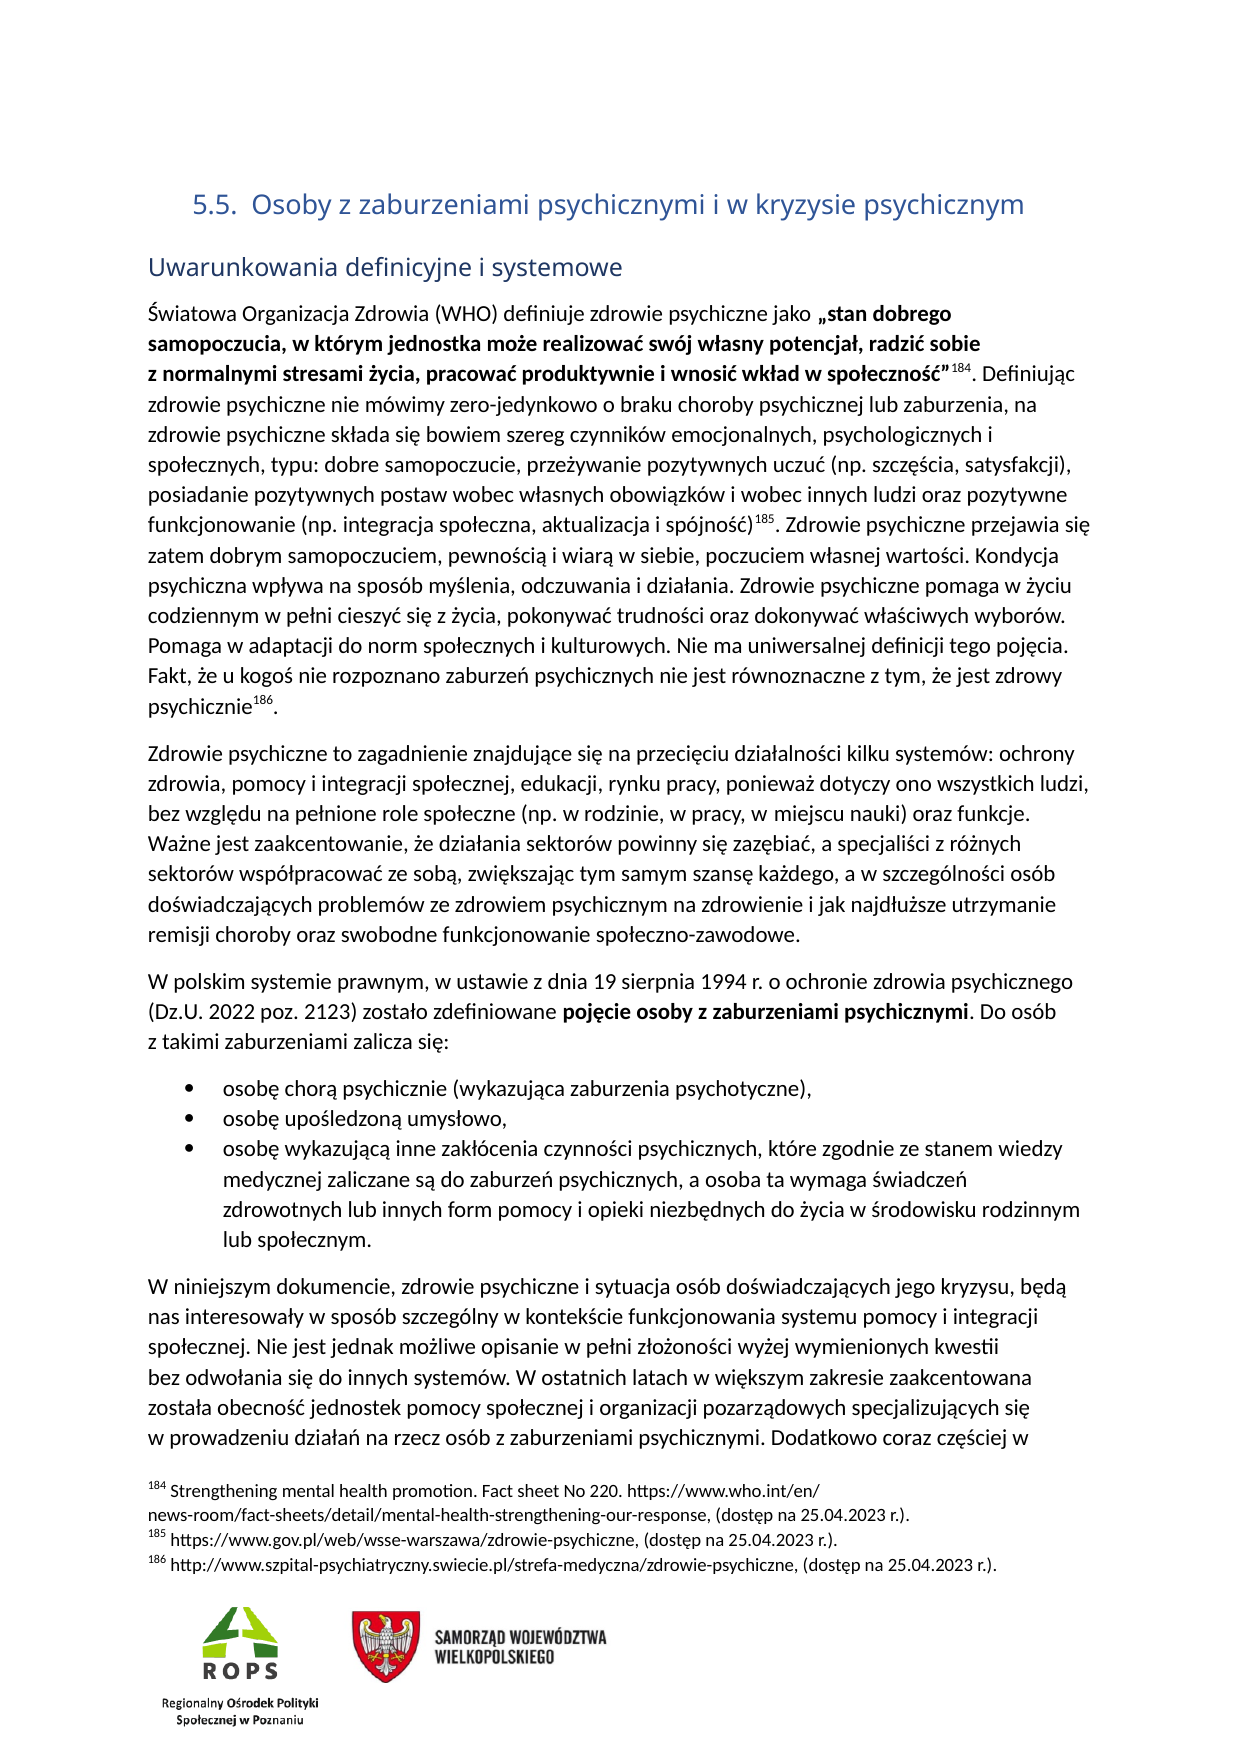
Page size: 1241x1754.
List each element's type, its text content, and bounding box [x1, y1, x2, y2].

list osobę wykazującą inne zakłócenia czynności psychicznych, które zgodnie ze stanem wiedzy medycznej zaliczane są do zaburzeń psychicznych, a osoba ta wymaga świadczeń zdrowotnych lub innych form pomocy i opieki niezbędnych do życia w środowisku rodzinnym lub społecznym. [185, 1134, 1093, 1253]
list osobę chorą psychicznie (wykazująca zaburzenia psychotyczne), [185, 1074, 1093, 1102]
subtitle Osoby z zaburzeniami psychicznymi i w kryzysie psychicznym [192, 185, 1093, 222]
list osobę upośledzoną umysłowo, [185, 1104, 1093, 1132]
text Zdrowie psychiczne to zagadnienie znajdujące się na przecięciu działalności kilku systemów: ochrony zdrowia, pomocy i integracji społecznej, edukacji, rynku pracy, ponieważ dotyczy ono wszystkich ludzi, bez względu na pełnione role społeczne (np. w rodzinie, w pracy, w miejscu nauki) oraz funkcje. Ważne jest zaakcentowanie, że działania sektorów powinny się zazębiać, a specjaliści z różnych sektorów współpracować ze sobą, zwiększając tym samym szansę każdego, a w szczególności osób doświadczających problemów ze zdrowiem psychicznym na zdrowienie i jak najdłuższe utrzymanie remisji choroby oraz swobodne funkcjonowanie społeczno-zawodowe. [148, 739, 1093, 948]
text Światowa Organizacja Zdrowia (WHO) definiuje zdrowie psychiczne jako „stan dobrego samopoczucia, w którym jednostka może realizować swój własny potencjał, radzić sobie z normalnymi stresami życia, pracować produktywnie i wnosić wkład w społeczność”. Definiując zdrowie psychiczne nie mówimy zero-jedynkowo o braku choroby psychicznej lub zaburzenia, na zdrowie psychiczne składa się bowiem szereg czynników emocjonalnych, psychologicznych i społecznych, typu: dobre samopoczucie, przeżywanie pozytywnych uczuć (np. szczęścia, satysfakcji), posiadanie pozytywnych postaw wobec własnych obowiązków i wobec innych ludzi oraz pozytywne funkcjonowanie (np. integracja społeczna, aktualizacja i spójność). Zdrowie psychiczne przejawia się zatem dobrym samopoczuciem, pewnością i wiarą w siebie, poczuciem własnej wartości. Kondycja psychiczna wpływa na sposób myślenia, odczuwania i działania. Zdrowie psychiczne pomaga w życiu codziennym w pełni cieszyć się z życia, pokonywać trudności oraz dokonywać właściwych wyborów. Pomaga w adaptacji do norm społecznych i kulturowych. Nie ma uniwersalnej definicji tego pojęcia. Fakt, że u kogoś nie rozpoznano zaburzeń psychicznych nie jest równoznaczne z tym, że jest zdrowy psychicznie. [148, 299, 1093, 720]
subtitle Uwarunkowania definicyjne i systemowe [148, 250, 1093, 284]
picture [160, 1604, 631, 1729]
text W polskim systemie prawnym, w ustawie z dnia 19 sierpnia 1994 r. o ochronie zdrowia psychicznego (Dz.U. 2022 poz. 2123) zostało zdefiniowane pojęcie osoby z zaburzeniami psychicznymi. Do osób z takimi zaburzeniami zalicza się: [148, 967, 1093, 1055]
